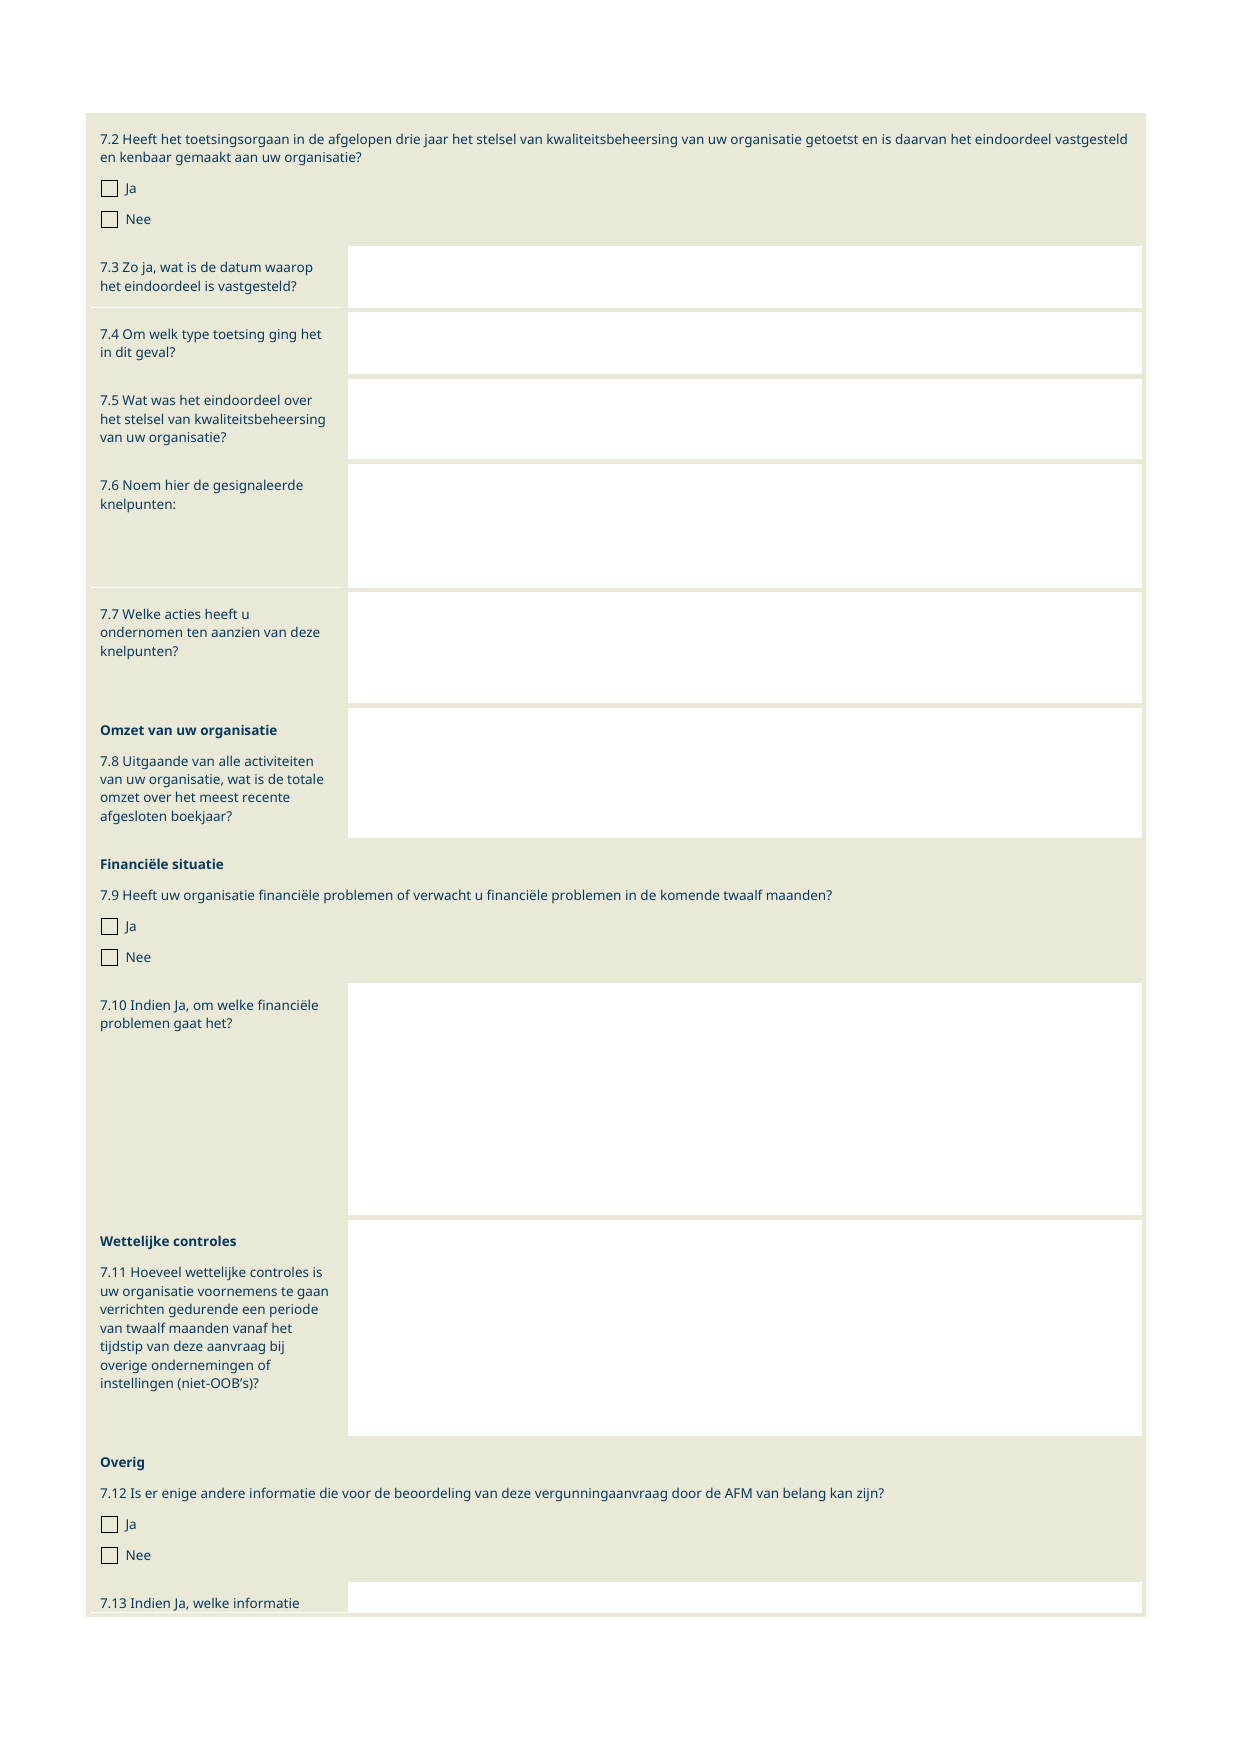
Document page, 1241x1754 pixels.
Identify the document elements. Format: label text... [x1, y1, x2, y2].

table_cell [348, 592, 1142, 703]
table_cell [348, 1582, 1142, 1612]
table_cell Overig 7.12 Is er enige andere informatie die voor de beoordeling van deze vergunningaanvraag door de AFM van belang kan zijn? Ja Nee [91, 1441, 1142, 1577]
table_cell [348, 708, 1142, 838]
table_cell [348, 983, 1142, 1215]
table_cell 7.5 Wat was het eindoordeel over het stelsel van kwaliteitsbeheersing van uw organisatie? [91, 379, 343, 459]
table_cell 7.2 Heeft het toetsingsorgaan in de afgelopen drie jaar het stelsel van kwaliteitsbeheersing van uw organisatie getoetst en is daarvan het eindoordeel vastgesteld en kenbaar gemaakt aan uw organisatie? Ja Nee [91, 117, 1142, 241]
table_cell [348, 379, 1142, 459]
table_cell [348, 1220, 1142, 1436]
table_cell Omzet van uw organisatie 7.8 Uitgaande van alle activiteiten van uw organisatie, wat is de totale omzet over het meest recente afgesloten boekjaar? [91, 708, 343, 838]
table_cell [348, 246, 1142, 307]
table_cell 7.10 Indien Ja, om welke financiële problemen gaat het? [91, 983, 343, 1215]
table_cell 7.3 Zo ja, wat is de datum waarop het eindoordeel is vastgesteld? [91, 246, 343, 307]
table_cell [348, 312, 1142, 374]
table_cell 7.7 Welke acties heeft u ondernomen ten aanzien van deze knelpunten? [91, 592, 343, 703]
table_cell Financiële situatie 7.9 Heeft uw organisatie financiële problemen of verwacht u financiële problemen in de komende twaalf maanden? Ja Nee [91, 842, 1142, 979]
table_cell 7.6 Noem hier de gesignaleerde knelpunten: [91, 464, 343, 587]
table_cell [348, 464, 1142, 587]
table_cell 7.4 Om welk type toetsing ging het in dit geval? [91, 312, 343, 374]
table_cell Wettelijke controles 7.11 Hoeveel wettelijke controles is uw organisatie voornemens te gaan verrichten gedurende een periode van twaalf maanden vanaf het tijdstip van deze aanvraag bij overige ondernemingen of instellingen (niet-OOB’s)? [91, 1220, 343, 1436]
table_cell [91, 1582, 343, 1612]
